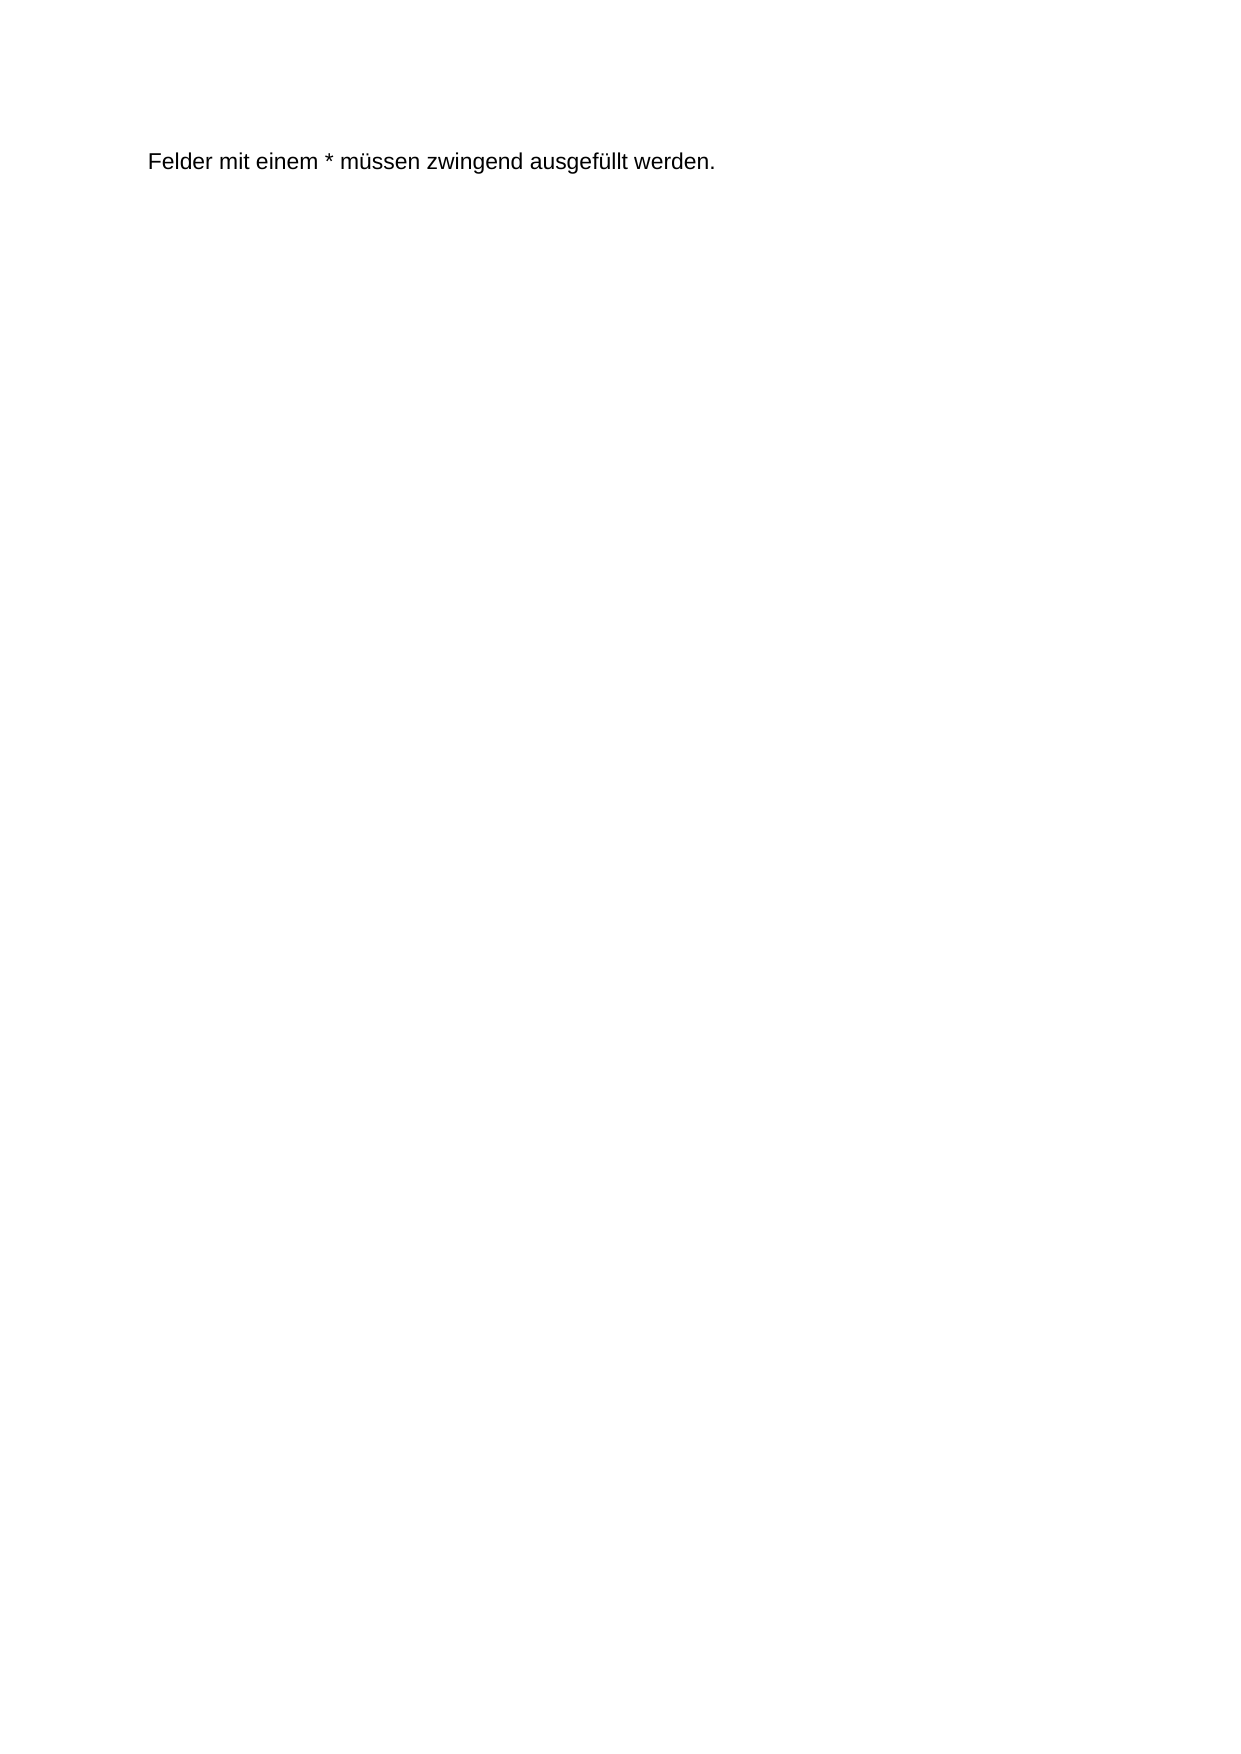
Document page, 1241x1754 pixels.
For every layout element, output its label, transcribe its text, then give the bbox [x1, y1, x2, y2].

text Felder mit einem * müssen zwingend ausgefüllt werden. [148, 148, 1092, 174]
